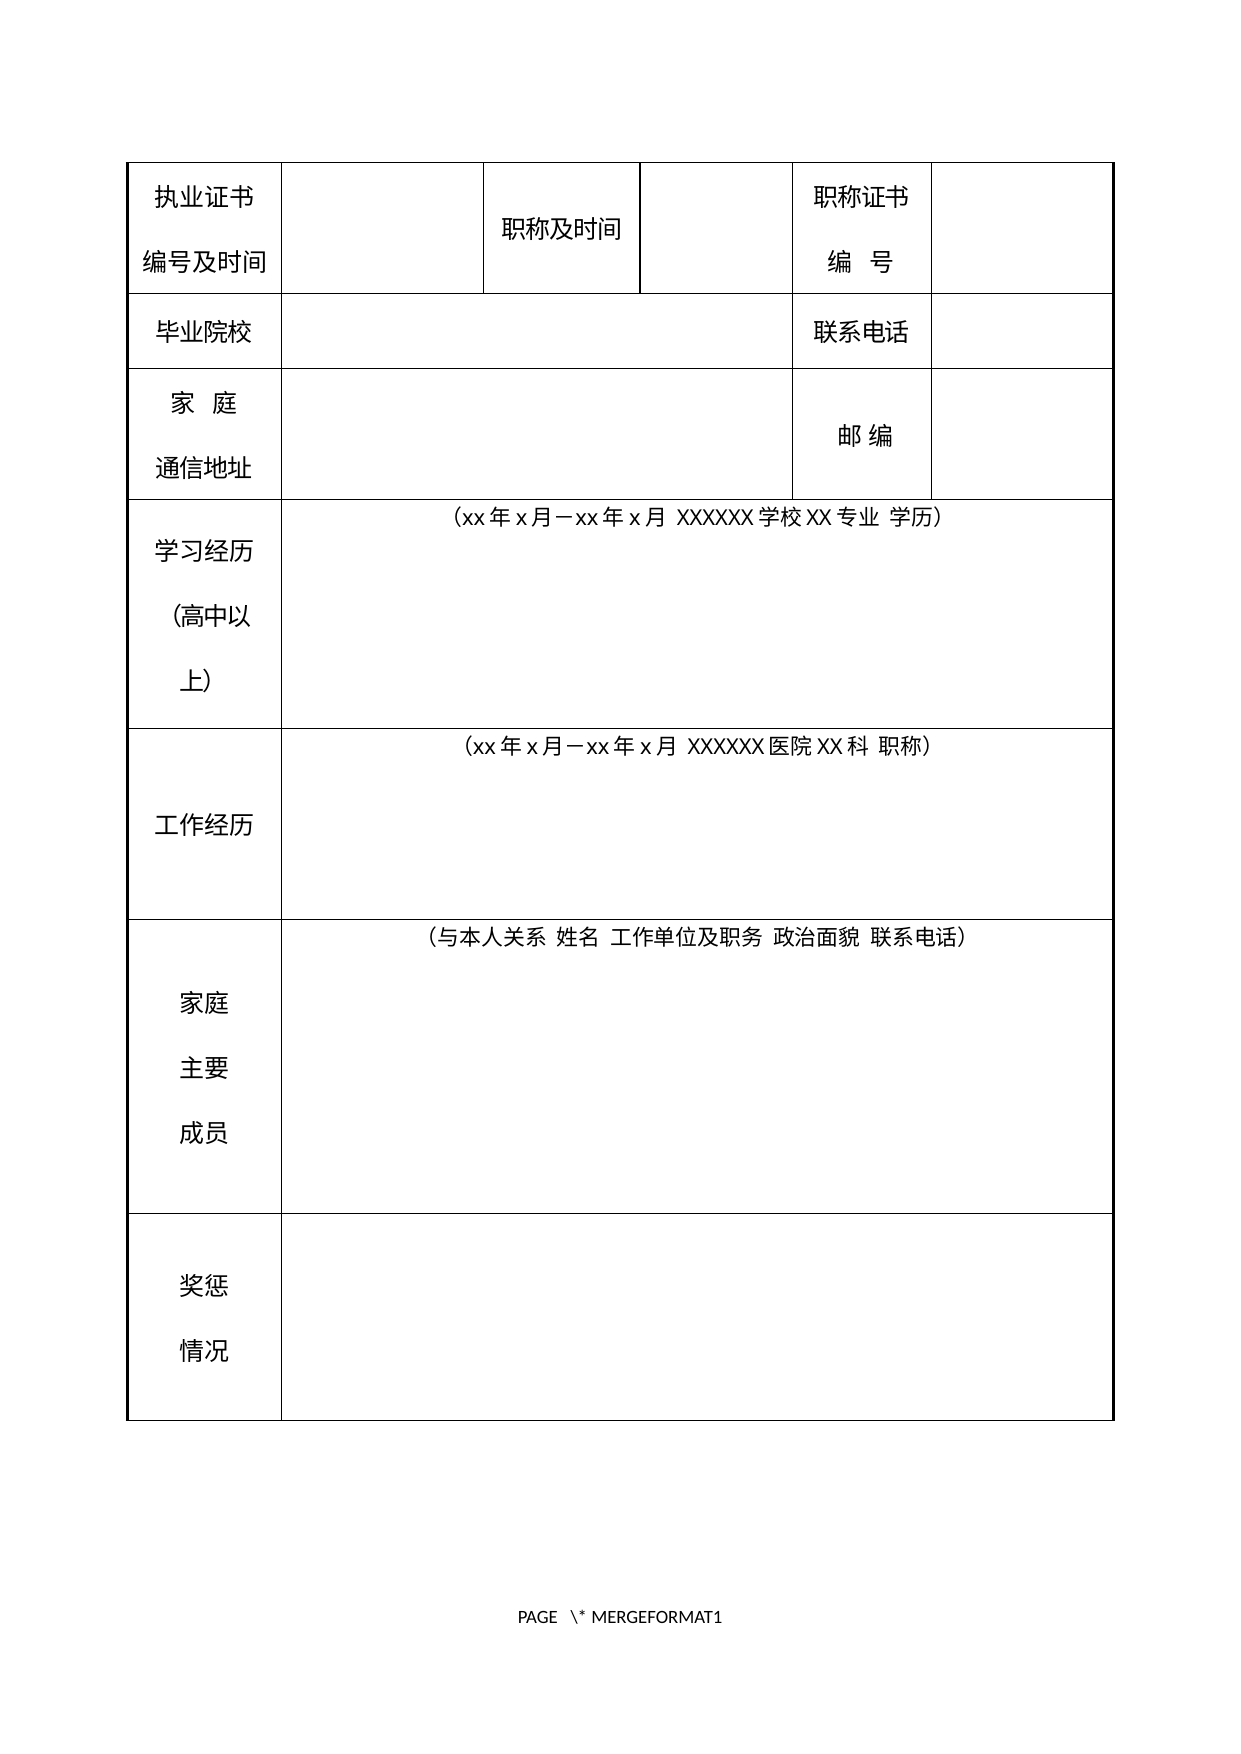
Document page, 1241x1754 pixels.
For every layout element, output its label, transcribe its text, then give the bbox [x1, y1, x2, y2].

table_cell 职称证书 编 号 [793, 163, 931, 293]
table_cell 毕业院校 [129, 294, 281, 368]
table_cell 工作经历 [129, 729, 281, 919]
table_cell （与本人关系 姓名 工作单位及职务 政治面貌 联系电话） [282, 920, 1112, 1212]
table_cell 家 庭 通信地址 [129, 369, 281, 499]
table_cell [282, 369, 792, 499]
table_cell [282, 163, 483, 293]
table_cell 奖惩 情况 [129, 1214, 281, 1420]
table_cell [932, 163, 1112, 293]
table_cell 联系电话 [793, 294, 931, 368]
table_cell [932, 369, 1112, 499]
table_cell 职称及时间 [484, 163, 639, 293]
table_cell （xx年x月－xx年x月 XXXXXX医院XX科 职称） [282, 729, 1112, 919]
table_cell 执业证书 编号及时间 [129, 163, 281, 293]
table_cell 家庭 主要 成员 [129, 920, 281, 1212]
table_cell （xx年x月－xx年x月 XXXXXX学校XX专业 学历） [282, 500, 1112, 728]
table_cell [282, 1214, 1112, 1420]
table_cell 邮 编 [793, 369, 931, 499]
table_cell [282, 294, 792, 368]
table_cell 学习经历 （高中以上） [129, 500, 281, 728]
table_cell [641, 163, 792, 293]
table_cell [932, 294, 1112, 368]
